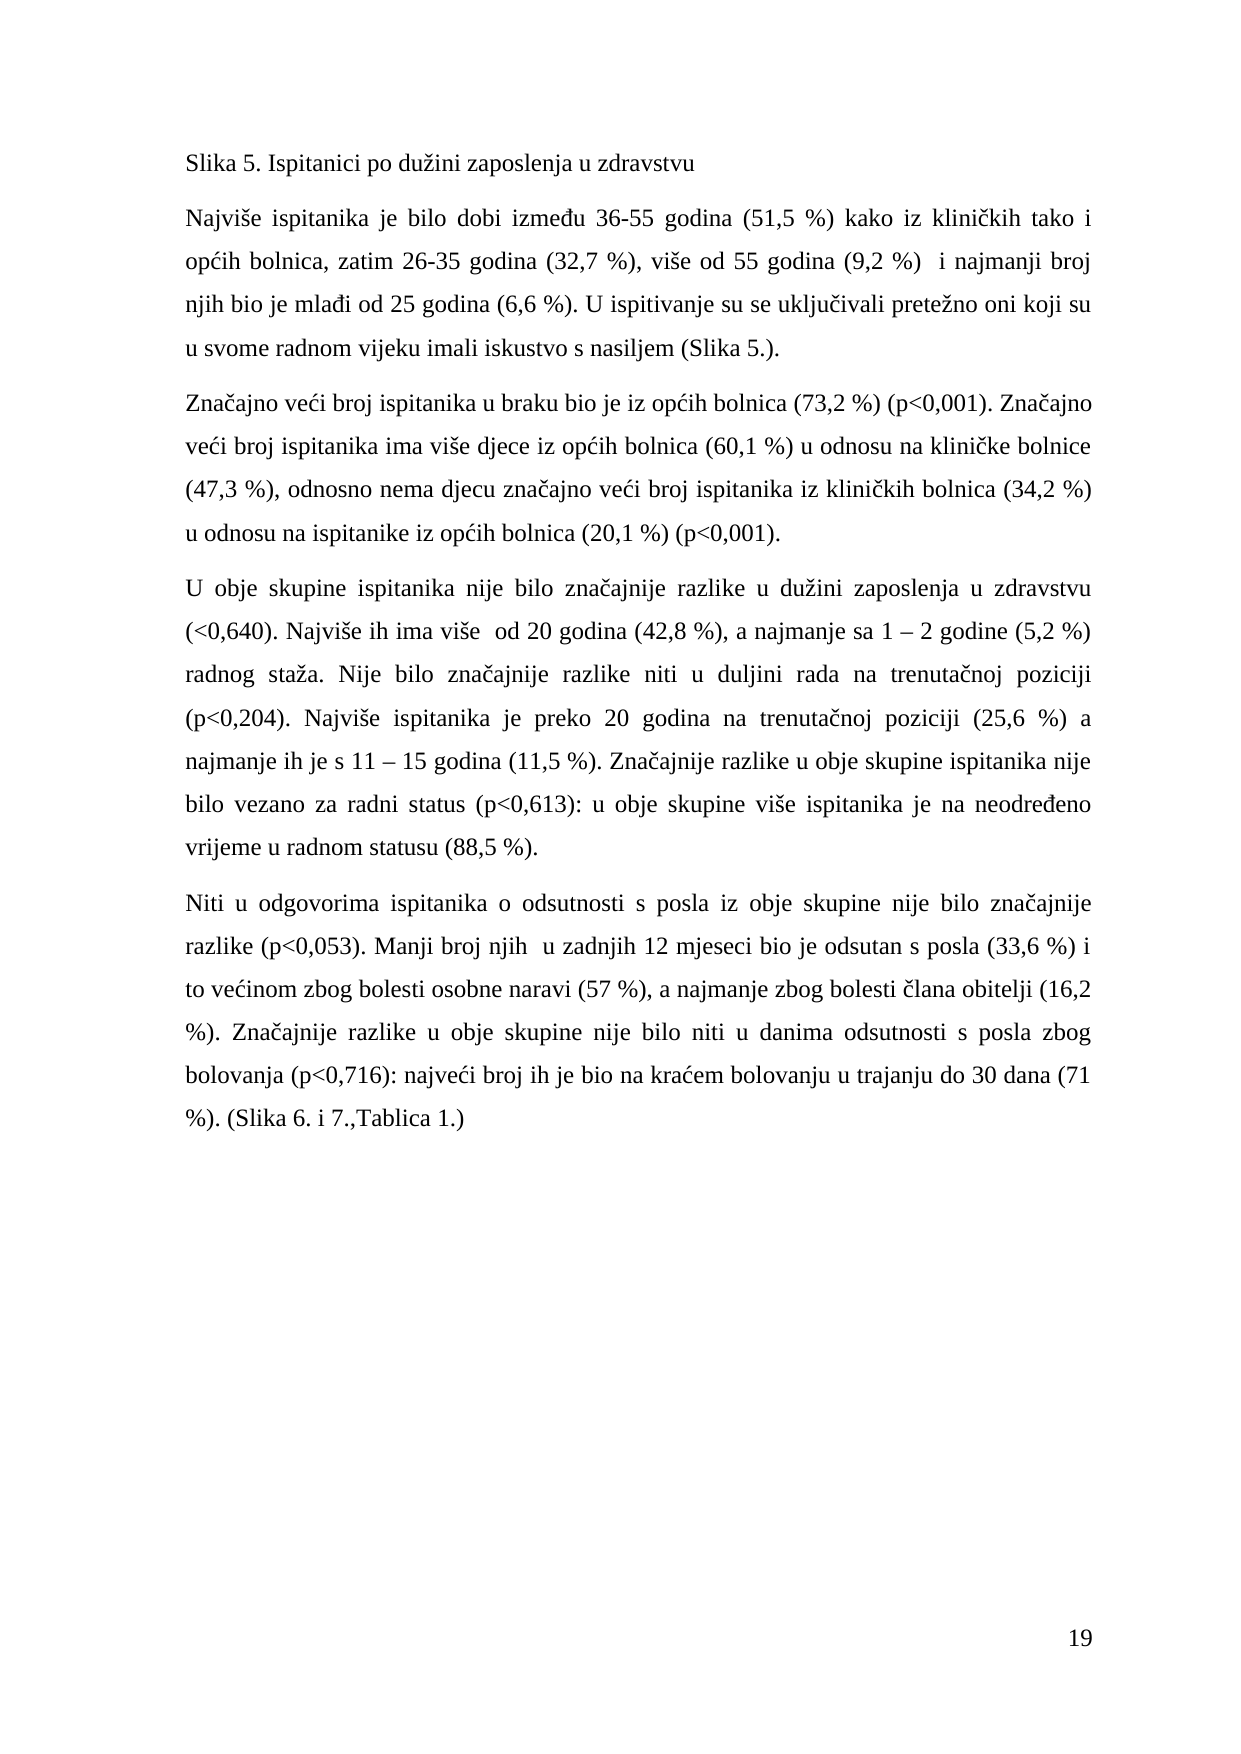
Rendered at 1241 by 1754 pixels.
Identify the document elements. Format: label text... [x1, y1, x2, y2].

text U obje skupine ispitanika nije bilo značajnije razlike u dužini zaposlenja u zdravstvu (<0,640). Najviše ih ima više od 20 godina (42,8 %), a najmanje sa 1 – 2 godine (5,2 %) radnog staža. Nije bilo značajnije razlike niti u duljini rada na trenutačnoj poziciji (p<0,204). Najviše ispitanika je preko 20 godina na trenutačnoj poziciji (25,6 %) a najmanje ih je s 11 – 15 godina (11,5 %). Značajnije razlike u obje skupine ispitanika nije bilo vezano za radni status (p<0,613): u obje skupine više ispitanika je na neodređeno vrijeme u radnom statusu (88,5 %). [185, 573, 1093, 861]
text Najviše ispitanika je bilo dobi između 36-55 godina (51,5 %) kako iz kliničkih tako i općih bolnica, zatim 26-35 godina (32,7 %), više od 55 godina (9,2 %) i najmanji broj njih bio je mlađi od 25 godina (6,6 %). U ispitivanje su se uključivali pretežno oni koji su u svome radnom vijeku imali iskustvo s nasiljem (Slika 5.). [185, 203, 1093, 361]
text Značajno veći broj ispitanika u braku bio je iz općih bolnica (73,2 %) (p<0,001). Značajno veći broj ispitanika ima više djece iz općih bolnica (60,1 %) u odnosu na kliničke bolnice (47,3 %), odnosno nema djecu značajno veći broj ispitanika iz kliničkih bolnica (34,2 %) u odnosu na ispitanike iz općih bolnica (20,1 %) (p<0,001). [185, 388, 1093, 546]
text Niti u odgovorima ispitanika o odsutnosti s posla iz obje skupine nije bilo značajnije razlike (p<0,053). Manji broj njih u zadnjih 12 mjeseci bio je odsutan s posla (33,6 %) i to većinom zbog bolesti osobne naravi (57 %), a najmanje zbog bolesti člana obitelji (16,2 %). Značajnije razlike u obje skupine nije bilo niti u danima odsutnosti s posla zbog bolovanja (p<0,716): najveći broj ih je bio na kraćem bolovanju u trajanju do 30 dana (71 %). (Slika 6. i 7.,Tablica 1.) [185, 888, 1093, 1132]
text Slika 5. Ispitanici po dužini zaposlenja u zdravstvu [185, 148, 1093, 176]
